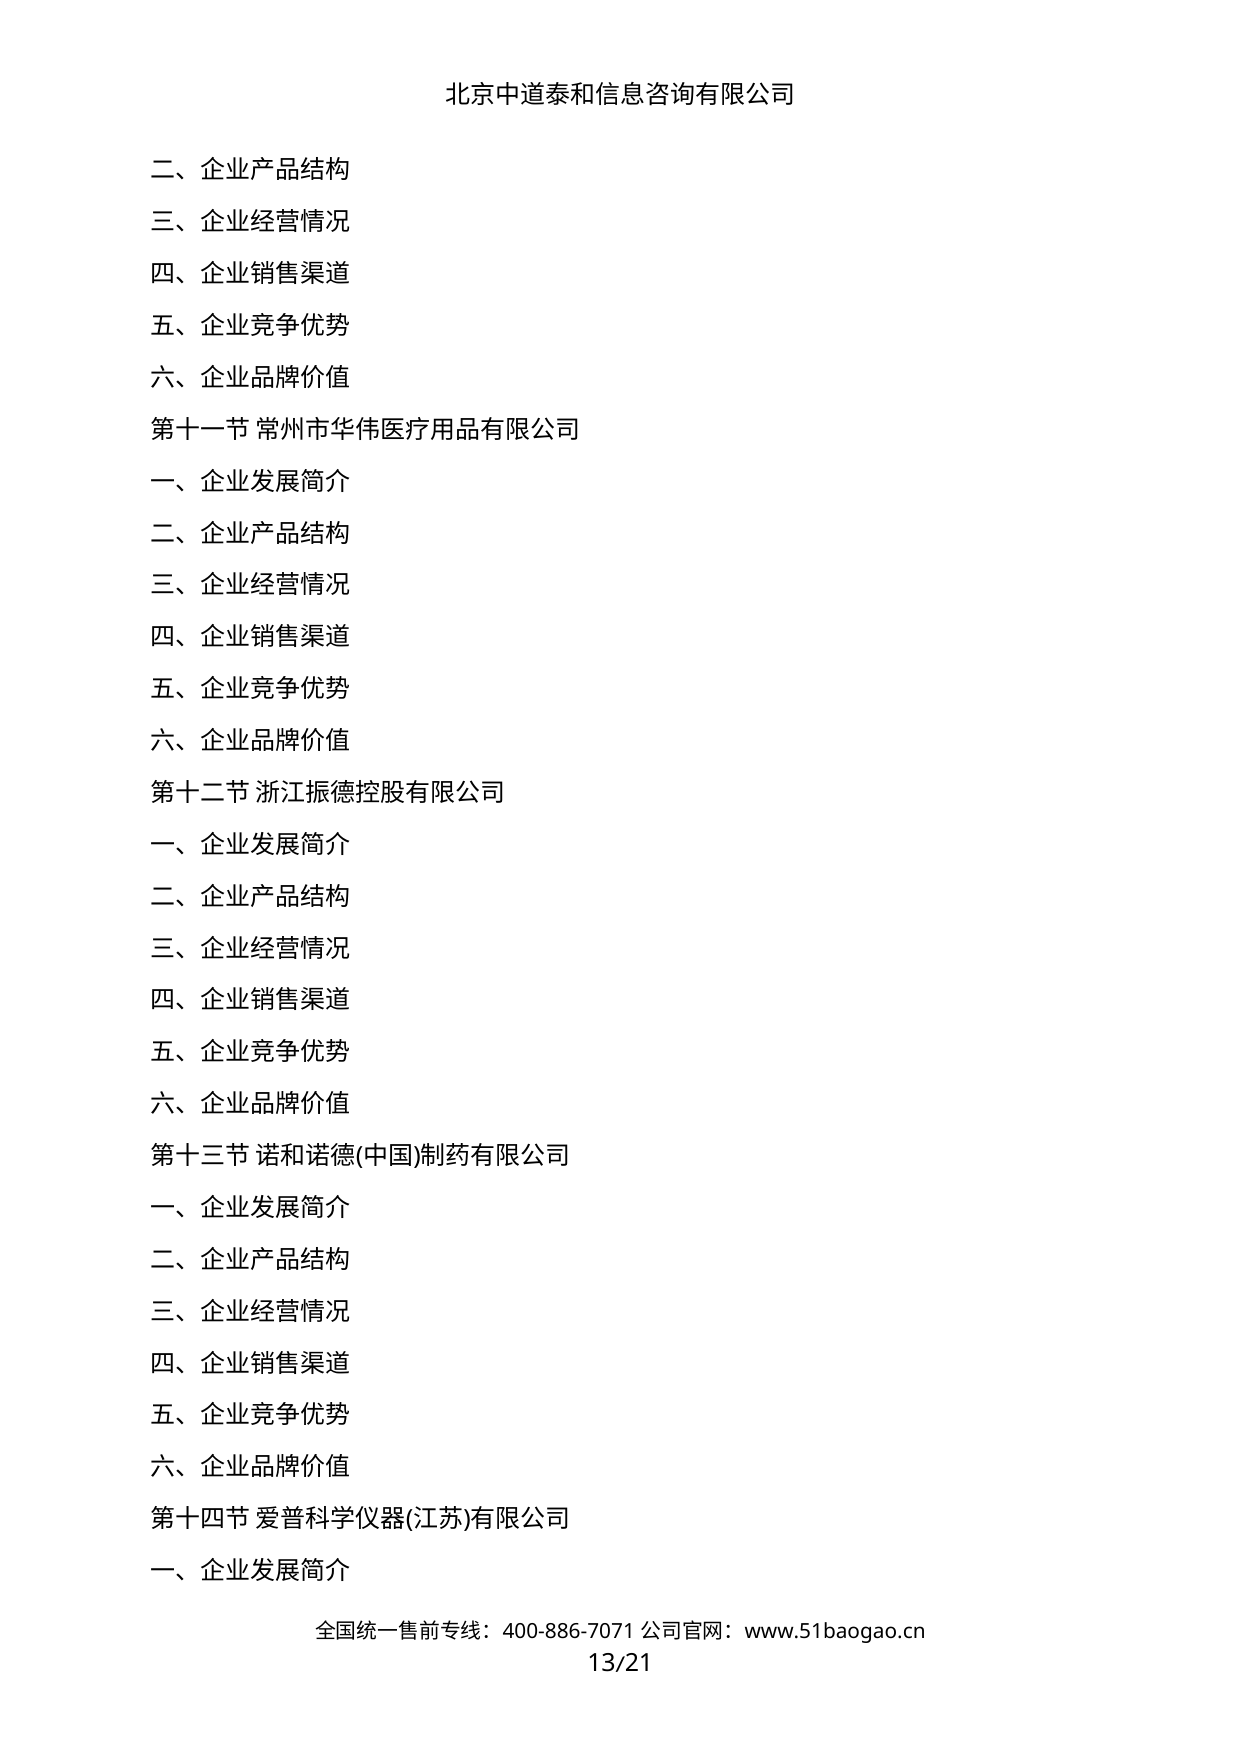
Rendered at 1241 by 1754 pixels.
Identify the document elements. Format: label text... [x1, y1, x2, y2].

text 四、企业销售渠道 [150, 254, 1090, 290]
text 三、企业经营情况 [150, 202, 1090, 238]
text 四、企业销售渠道 [150, 1343, 1090, 1379]
text 二、企业产品结构 [150, 876, 1090, 912]
text 第十三节 诺和诺德(中国)制药有限公司 [150, 1136, 1090, 1172]
text 六、企业品牌价值 [150, 721, 1090, 757]
text 一、企业发展简介 [150, 1187, 1090, 1224]
text 六、企业品牌价值 [150, 1084, 1090, 1120]
text 一、企业发展简介 [150, 1551, 1090, 1587]
text 六、企业品牌价值 [150, 1447, 1090, 1483]
text 第十一节 常州市华伟医疗用品有限公司 [150, 409, 1090, 446]
text 第十二节 浙江振德控股有限公司 [150, 772, 1090, 809]
text 二、企业产品结构 [150, 1239, 1090, 1276]
text 四、企业销售渠道 [150, 980, 1090, 1016]
text 二、企业产品结构 [150, 150, 1090, 186]
text 五、企业竞争优势 [150, 1032, 1090, 1068]
text 一、企业发展简介 [150, 824, 1090, 861]
text 三、企业经营情况 [150, 928, 1090, 964]
text 五、企业竞争优势 [150, 669, 1090, 705]
text 第十四节 爱普科学仪器(江苏)有限公司 [150, 1499, 1090, 1535]
text 六、企业品牌价值 [150, 357, 1090, 394]
text 二、企业产品结构 [150, 513, 1090, 549]
text 三、企业经营情况 [150, 565, 1090, 601]
text 五、企业竞争优势 [150, 1395, 1090, 1431]
text 三、企业经营情况 [150, 1291, 1090, 1327]
text 一、企业发展简介 [150, 461, 1090, 497]
text 四、企业销售渠道 [150, 617, 1090, 653]
text 五、企业竞争优势 [150, 306, 1090, 342]
